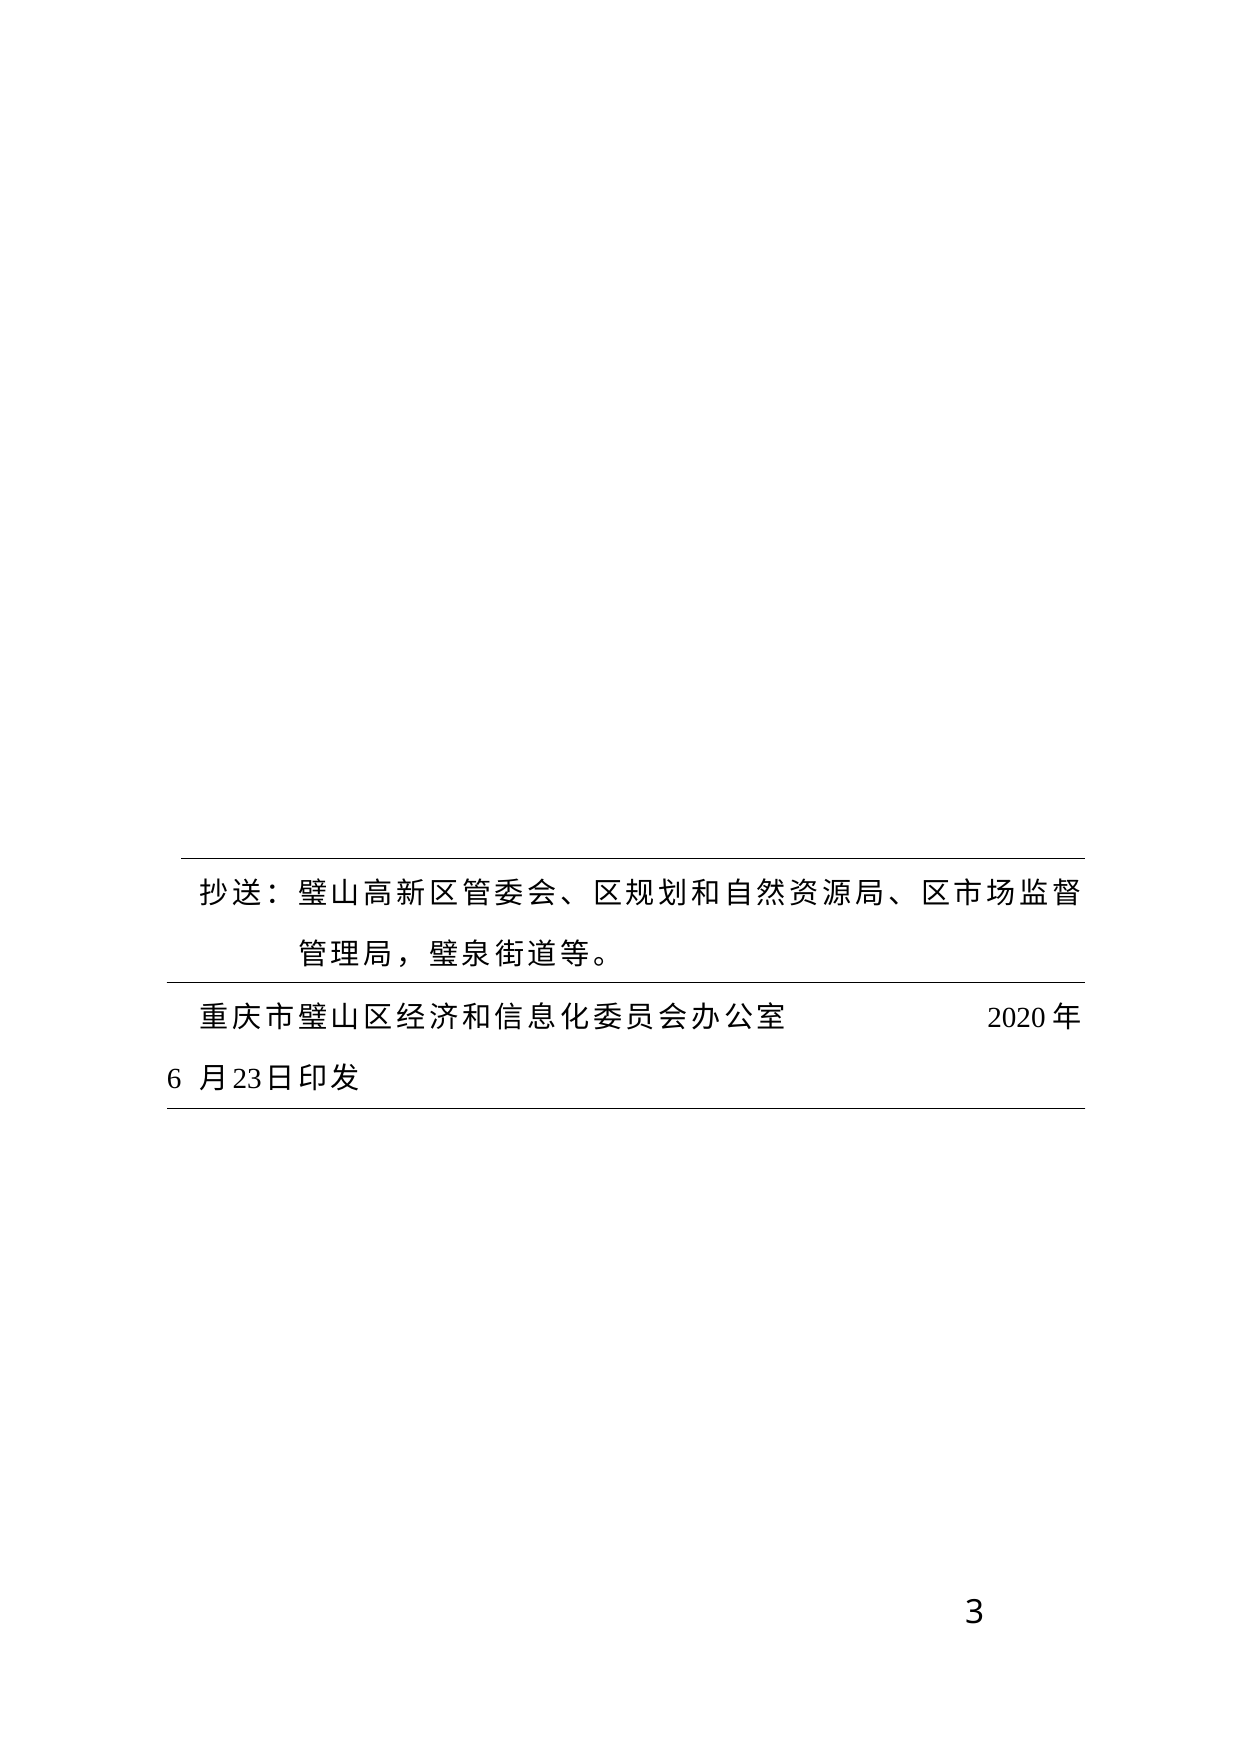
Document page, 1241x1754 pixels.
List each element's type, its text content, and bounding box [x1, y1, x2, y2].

text 重庆市璧山区经济和信息化委员会办公室 2020年6月23日印发 [167, 983, 1085, 1108]
text 抄送：璧山高新区管委会、区规划和自然资源局、区市场监督管理局，璧泉街道等。 [181, 859, 1085, 982]
